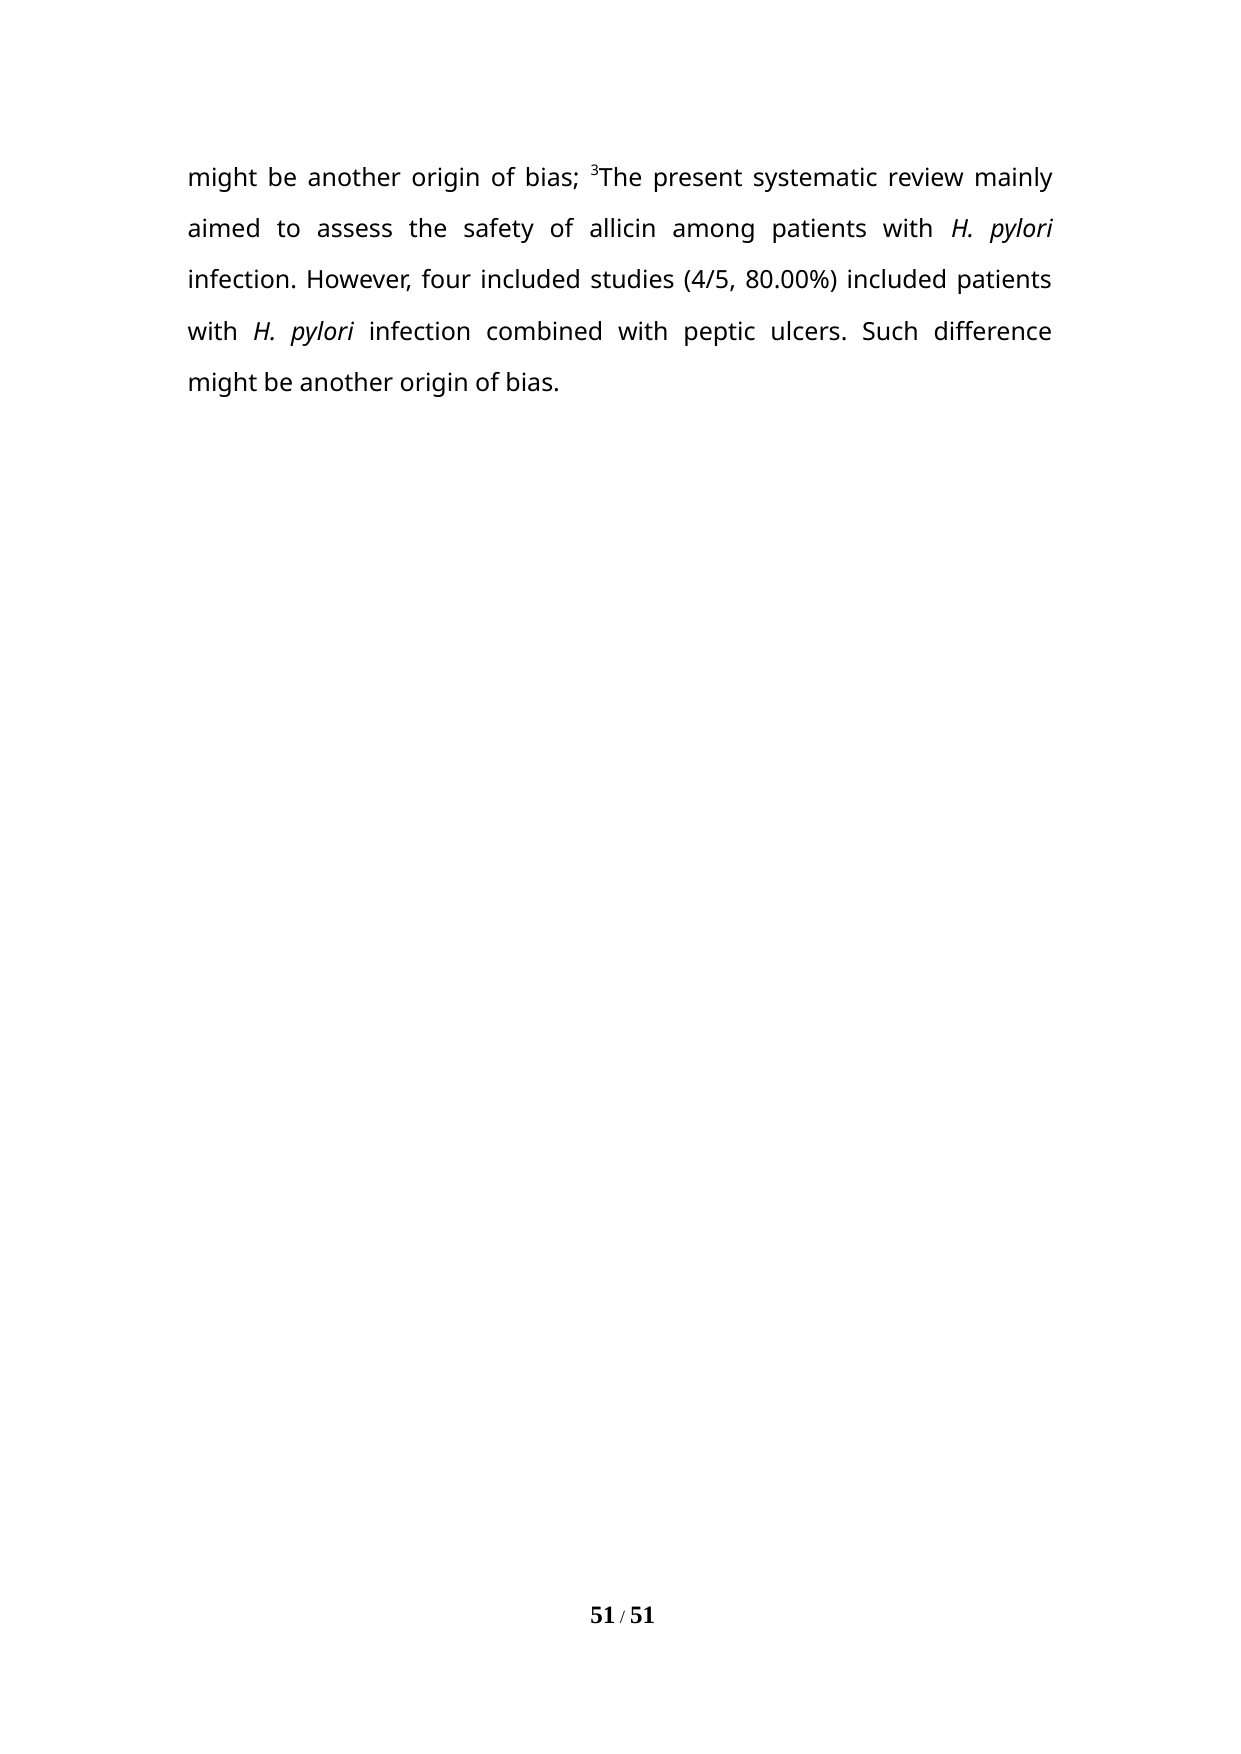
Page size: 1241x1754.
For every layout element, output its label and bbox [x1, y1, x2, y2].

text [187, 160, 1053, 398]
